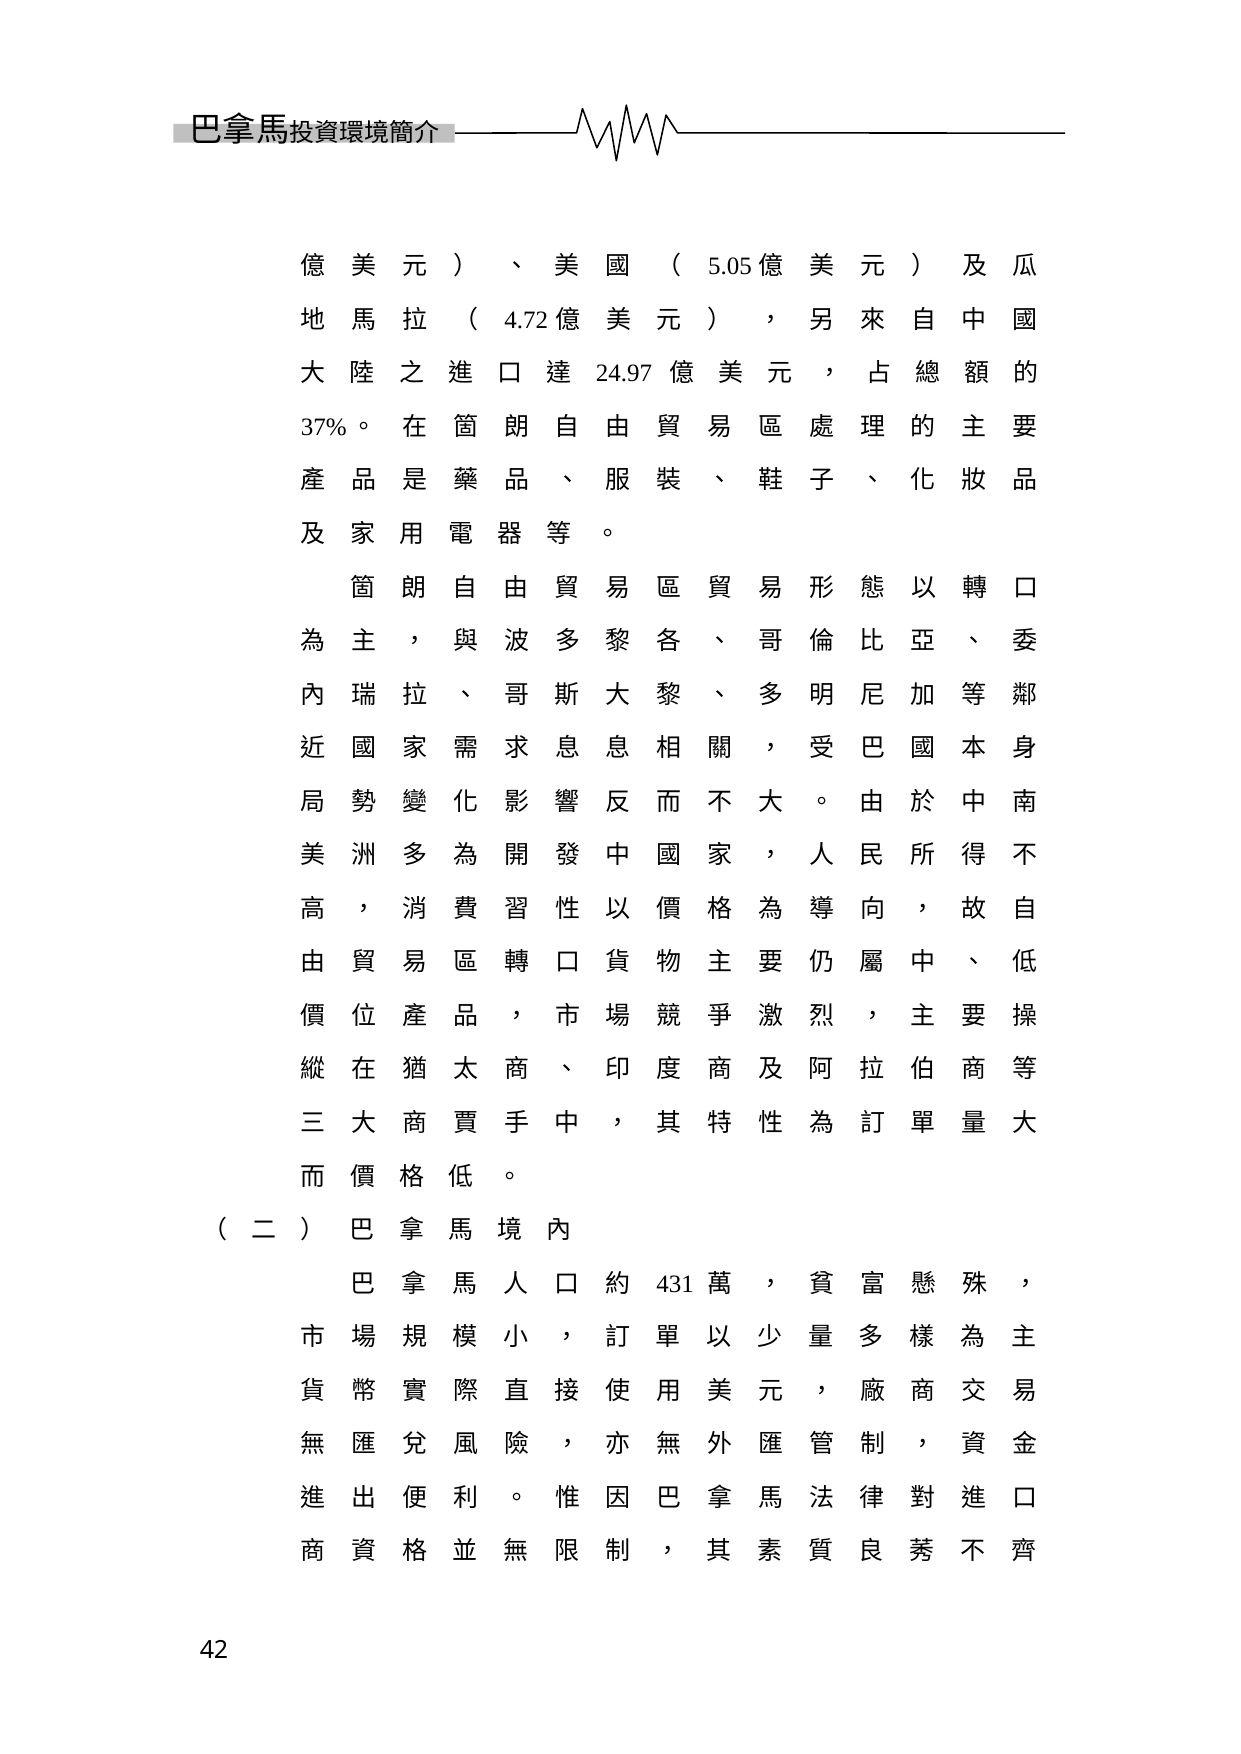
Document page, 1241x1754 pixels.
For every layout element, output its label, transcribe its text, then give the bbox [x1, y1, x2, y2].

text 箇朗自由貿易區貿易形態以轉口為主，與波多黎各、哥倫比亞、委內瑞拉、哥斯大黎、多明尼加等鄰近國家需求息息相關，受巴國本身局勢變化影響反而不大。由於中南美洲多為開發中國家，人民所得不高，消費習性以價格為導向，故自由貿易區轉口貨物主要仍屬中、低價位產品，市場競爭激烈，主要操縱在猶太商、印度商及阿拉伯商等三大商賈手中，其特性為訂單量大而價格低。 [276, 558, 1063, 1201]
text （二）巴拿馬境內 [202, 1201, 1063, 1254]
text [276, 237, 1063, 558]
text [276, 1254, 1063, 1576]
